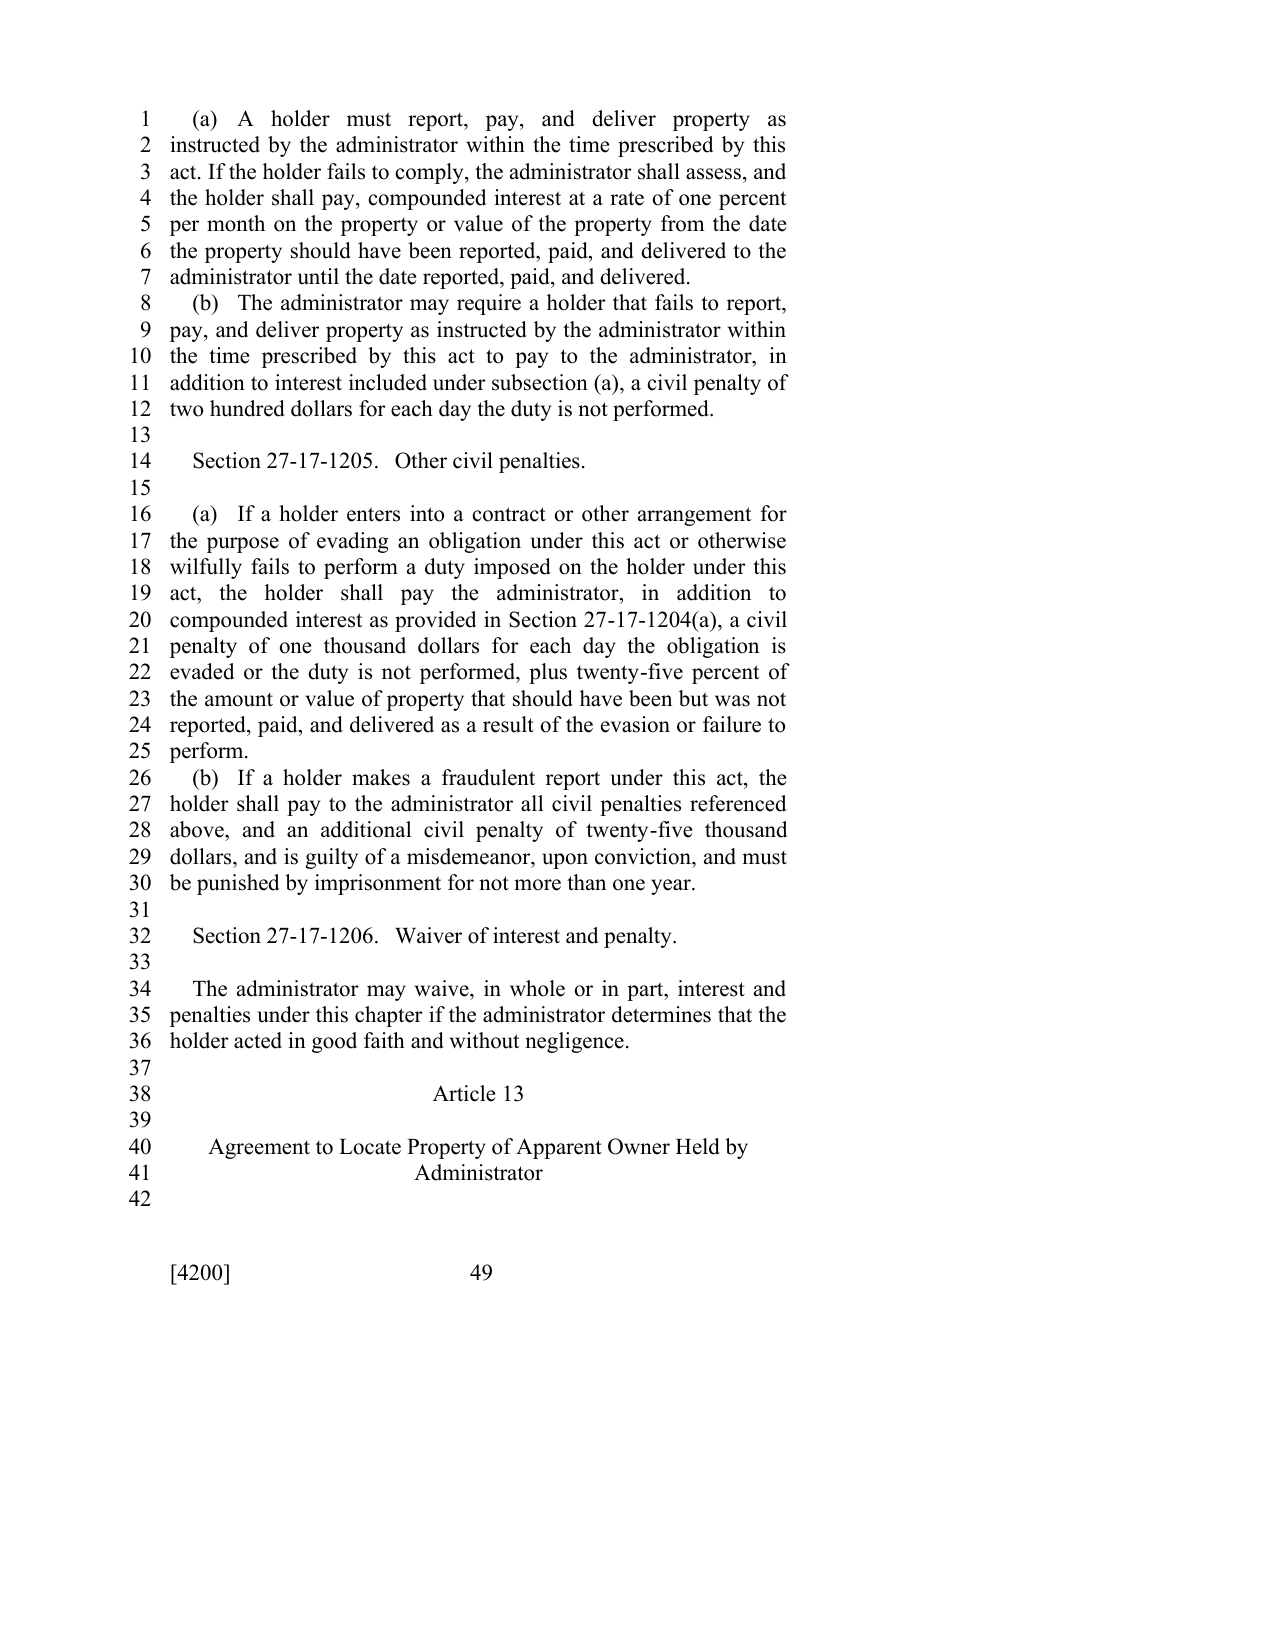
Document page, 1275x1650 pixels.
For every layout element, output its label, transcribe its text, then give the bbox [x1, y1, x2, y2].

text (b) If a holder makes a fraudulent report under this act, the holder shall pay to the administrator all civil penalties referenced above, and an additional civil penalty of twenty-five thousand dollars, and is guilty of a misdemeanor, upon conviction, and must be punished by imprisonment for not more than one year. [169, 764, 787, 896]
text Article 13 [169, 1080, 787, 1106]
text (b) The administrator may require a holder that fails to report, pay, and deliver property as instructed by the administrator within the time prescribed by this act to pay to the administrator, in addition to interest included under subsection (a), a civil penalty of two hundred dollars for each day the duty is not performed. [169, 289, 787, 421]
text Agreement to Locate Property of Apparent Owner Held by Administrator [169, 1133, 787, 1186]
text Section 27-17-1206. Waiver of interest and penalty. [169, 922, 787, 948]
text The administrator may waive, in whole or in part, interest and penalties under this chapter if the administrator determines that the holder acted in good faith and without negligence. [169, 975, 787, 1054]
text Section 27-17-1205. Other civil penalties. [169, 448, 787, 474]
text (a) If a holder enters into a contract or other arrangement for the purpose of evading an obligation under this act or otherwise wilfully fails to perform a duty imposed on the holder under this act, the holder shall pay the administrator, in addition to compounded interest as provided in Section 27-17-1204(a), a civil penalty of one thousand dollars for each day the obligation is evaded or the duty is not performed, plus twenty-five percent of the amount or value of property that should have been but was not reported, paid, and delivered as a result of the evasion or failure to perform. [169, 500, 787, 764]
text (a) A holder must report, pay, and deliver property as instructed by the administrator within the time prescribed by this act. If the holder fails to comply, the administrator shall assess, and the holder shall pay, compounded interest at a rate of one percent per month on the property or value of the property from the date the property should have been reported, paid, and delivered to the administrator until the date reported, paid, and delivered. [169, 105, 787, 289]
